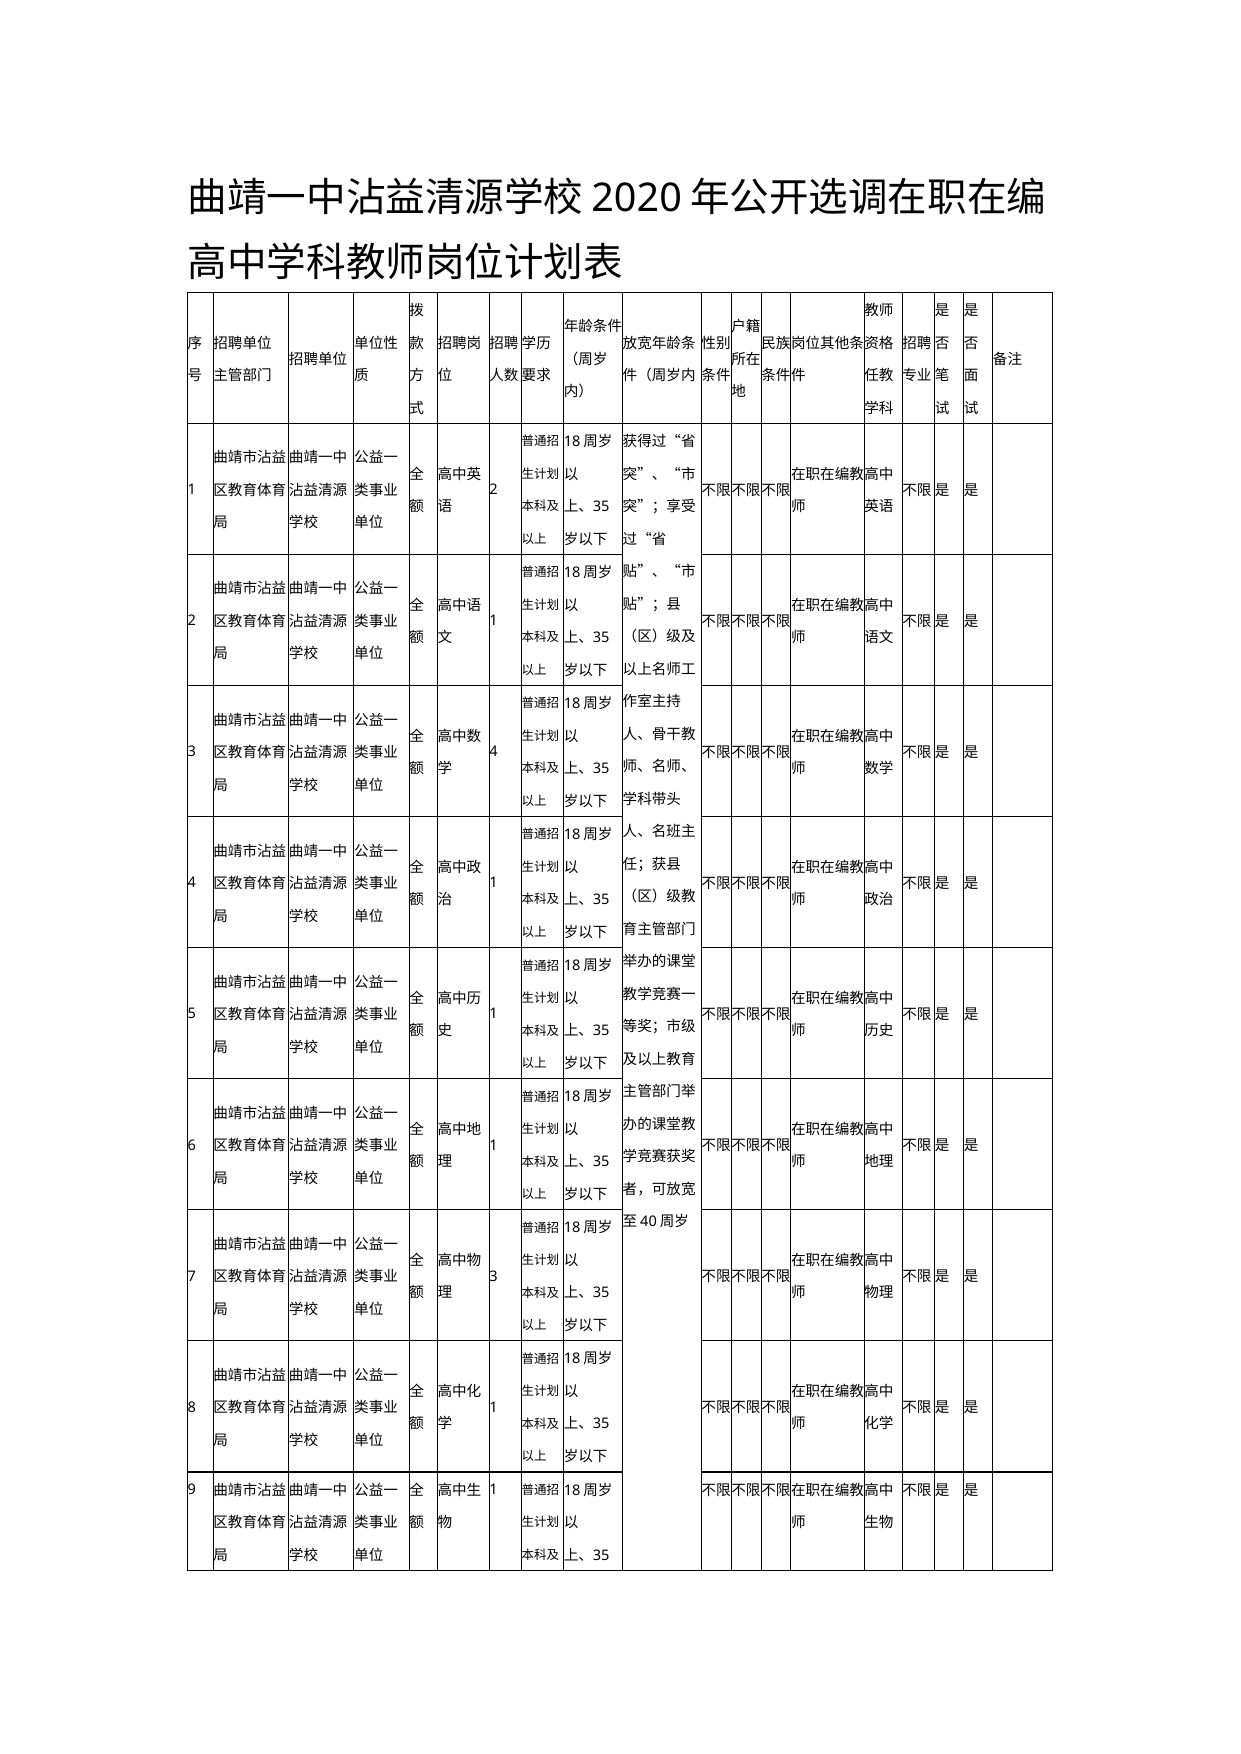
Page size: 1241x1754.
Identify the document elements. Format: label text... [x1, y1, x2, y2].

table_cell 在职在编教师 [791, 1341, 864, 1471]
table_cell 普通招生计划本科及以上 [522, 948, 563, 1078]
table_cell 公益一类事业单位 [354, 555, 409, 685]
table_cell 是 [935, 1210, 963, 1340]
table_cell 1 [490, 1341, 521, 1471]
table_cell 是 [964, 948, 992, 1078]
table_cell 是 [964, 424, 992, 554]
table_cell 18周岁以上、35岁以下 [564, 555, 622, 685]
table_cell 在职在编教师 [791, 686, 864, 816]
table_cell 不限 [702, 686, 731, 816]
table_cell 18周岁以上、35岁以下 [564, 948, 622, 1078]
table_cell 18周岁以上、35岁以下 [564, 1341, 622, 1471]
table_cell 公益一类事业单位 [354, 1079, 409, 1209]
table_cell 曲靖一中沾益清源学校 [289, 1079, 353, 1209]
table_cell 不限 [903, 817, 934, 947]
table_cell 不限 [762, 424, 790, 554]
table_cell 高中生物 [438, 1473, 489, 1570]
table_cell 1 [490, 1473, 521, 1570]
table_cell 曲靖市沾益区教育体育局 [214, 817, 288, 947]
table_cell 不限 [762, 686, 790, 816]
table_cell 高中政治 [865, 817, 902, 947]
table_cell 不限 [702, 555, 731, 685]
table_cell 不限 [762, 1079, 790, 1209]
table_cell 18周岁以上、35岁以下 [564, 817, 622, 947]
table_cell 是 [935, 817, 963, 947]
table_cell 曲靖一中沾益清源学校 [289, 1341, 353, 1471]
table_cell 曲靖一中沾益清源学校 [289, 948, 353, 1078]
table_cell 高中化学 [438, 1341, 489, 1471]
table_cell 在职在编教师 [791, 1210, 864, 1340]
table_cell 曲靖市沾益区教育体育局 [214, 1210, 288, 1340]
table_cell 户籍所在地 [732, 293, 761, 423]
table_cell 性别条件 [702, 293, 731, 423]
table_cell 是 [935, 686, 963, 816]
table_cell 普通招生计划本科及以上 [522, 1473, 563, 1570]
table_cell 曲靖一中沾益清源学校 [289, 424, 353, 554]
table_cell 曲靖一中沾益清源学校 [289, 686, 353, 816]
table_cell 不限 [732, 1210, 761, 1340]
table_cell 3 [490, 1210, 521, 1340]
table_cell 普通招生计划本科及以上 [522, 555, 563, 685]
table_cell 高中语文 [438, 555, 489, 685]
table_cell 1 [490, 1079, 521, 1209]
table_cell 备注 [993, 293, 1052, 423]
table_cell 不限 [702, 1210, 731, 1340]
table_cell 在职在编教师 [791, 1473, 864, 1570]
table_cell 单位性质 [354, 293, 409, 423]
table_cell 高中政治 [438, 817, 489, 947]
table_cell 年龄条件（周岁内） [564, 293, 622, 423]
table_cell 1 [188, 424, 213, 554]
table_cell 18周岁以上、35岁以下 [564, 1210, 622, 1340]
table_cell 招聘岗位 [438, 293, 489, 423]
table_cell 曲靖一中沾益清源学校 [289, 1473, 353, 1570]
table_cell 普通招生计划本科及以上 [522, 817, 563, 947]
table_cell 不限 [903, 1079, 934, 1209]
table_cell [993, 686, 1052, 816]
table_cell 全额 [410, 1341, 437, 1471]
table_cell 学历要求 [522, 293, 563, 423]
table_cell 公益一类事业单位 [354, 948, 409, 1078]
table_cell 不限 [702, 1079, 731, 1209]
table_cell 在职在编教师 [791, 1079, 864, 1209]
table_cell 不限 [732, 1473, 761, 1570]
table_cell 是 [964, 1079, 992, 1209]
table_cell 高中英语 [865, 424, 902, 554]
table_cell 不限 [903, 1473, 934, 1570]
table_cell 是 [935, 948, 963, 1078]
table_cell 不限 [702, 817, 731, 947]
table_cell 普通招生计划本科及以上 [522, 1210, 563, 1340]
table_cell [993, 424, 1052, 554]
table_cell 不限 [762, 1473, 790, 1570]
table_cell 是 [935, 424, 963, 554]
table_cell 是 [964, 1473, 992, 1570]
table_cell 高中历史 [865, 948, 902, 1078]
table_cell [993, 555, 1052, 685]
table_cell 是 [964, 1210, 992, 1340]
table_cell 在职在编教师 [791, 817, 864, 947]
table_cell 公益一类事业单位 [354, 1473, 409, 1570]
table_cell 不限 [903, 555, 934, 685]
table_cell 拨款方式 [410, 293, 437, 423]
table_cell 曲靖市沾益区教育体育局 [214, 555, 288, 685]
table_cell 不限 [732, 948, 761, 1078]
table_cell 不限 [732, 817, 761, 947]
table_cell 公益一类事业单位 [354, 424, 409, 554]
table_cell 序号 [188, 293, 213, 423]
table_cell 普通招生计划本科及以上 [522, 1079, 563, 1209]
table_cell 全额 [410, 555, 437, 685]
table_cell 公益一类事业单位 [354, 817, 409, 947]
table_cell 在职在编教师 [791, 555, 864, 685]
table_cell 2 [188, 555, 213, 685]
table_cell 普通招生计划本科及以上 [522, 686, 563, 816]
table_cell 不限 [762, 1341, 790, 1471]
table_cell 全额 [410, 948, 437, 1078]
table_cell 是否笔试 [935, 293, 963, 423]
table_cell [993, 1210, 1052, 1340]
table_cell 是 [935, 1079, 963, 1209]
table_cell 高中数学 [865, 686, 902, 816]
table_cell 是 [935, 1341, 963, 1471]
table_cell 高中英语 [438, 424, 489, 554]
table_cell 在职在编教师 [791, 948, 864, 1078]
table_cell 招聘单位 主管部门 [214, 293, 288, 423]
table_cell 高中生物 [865, 1473, 902, 1570]
table_cell 6 [188, 1079, 213, 1209]
table_cell [993, 817, 1052, 947]
table_cell [993, 1473, 1052, 1570]
table_cell 9 [188, 1473, 213, 1570]
table_cell 不限 [702, 948, 731, 1078]
table_header 曲靖一中沾益清源学校2020年公开选调在职在编高中学科教师岗位计划表 [188, 162, 1053, 292]
table_cell 不限 [762, 555, 790, 685]
table_cell 2 [490, 424, 521, 554]
table_cell 全额 [410, 1210, 437, 1340]
table_cell 是 [964, 555, 992, 685]
table_cell 1 [490, 817, 521, 947]
table_cell 4 [490, 686, 521, 816]
table_cell 曲靖市沾益区教育体育局 [214, 424, 288, 554]
table_cell 18周岁以上、35岁以下 [564, 424, 622, 554]
table_cell 招聘专业 [903, 293, 934, 423]
table_cell 在职在编教师 [791, 424, 864, 554]
table_cell 曲靖市沾益区教育体育局 [214, 1341, 288, 1471]
table_cell 3 [188, 686, 213, 816]
table_cell 曲靖一中沾益清源学校 [289, 555, 353, 685]
table_cell 不限 [762, 1210, 790, 1340]
table_cell 不限 [732, 1079, 761, 1209]
table_cell 曲靖市沾益区教育体育局 [214, 1473, 288, 1570]
table_cell 1 [490, 555, 521, 685]
table_cell 高中物理 [438, 1210, 489, 1340]
table_cell 曲靖一中沾益清源学校 [289, 1210, 353, 1340]
table_cell 不限 [732, 1341, 761, 1471]
table_cell 招聘人数 [490, 293, 521, 423]
table_cell 高中物理 [865, 1210, 902, 1340]
table_cell 岗位其他条件 [791, 293, 864, 423]
table_cell 全额 [410, 1473, 437, 1570]
table_cell 是 [935, 555, 963, 685]
table_cell 7 [188, 1210, 213, 1340]
table_cell 全额 [410, 424, 437, 554]
table_cell 高中化学 [865, 1341, 902, 1471]
table_cell 高中语文 [865, 555, 902, 685]
table_cell 普通招生计划本科及以上 [522, 1341, 563, 1471]
table_cell 不限 [702, 1341, 731, 1471]
table_cell [993, 1079, 1052, 1209]
table_cell 不限 [903, 424, 934, 554]
table_cell 公益一类事业单位 [354, 1210, 409, 1340]
table_cell 不限 [702, 424, 731, 554]
table_cell 曲靖市沾益区教育体育局 [214, 1079, 288, 1209]
table_cell 不限 [732, 555, 761, 685]
table_cell 高中数学 [438, 686, 489, 816]
table_cell 曲靖市沾益区教育体育局 [214, 948, 288, 1078]
table_cell 不限 [762, 817, 790, 947]
table_cell 是 [964, 817, 992, 947]
table_cell 8 [188, 1341, 213, 1471]
table_cell 全额 [410, 817, 437, 947]
table_cell 放宽年龄条件（周岁内 [623, 293, 701, 423]
table_cell 是否面试 [964, 293, 992, 423]
table_cell 全额 [410, 686, 437, 816]
table_cell 5 [188, 948, 213, 1078]
table_cell 不限 [702, 1473, 731, 1570]
table_cell 不限 [903, 948, 934, 1078]
table_cell 18周岁以上、35岁以下 [564, 1473, 622, 1570]
table_cell 招聘单位 [289, 293, 353, 423]
table_cell [993, 1341, 1052, 1471]
table_cell 普通招生计划本科及以上 [522, 424, 563, 554]
table_cell 不限 [762, 948, 790, 1078]
table_cell 高中地理 [865, 1079, 902, 1209]
table_cell [993, 948, 1052, 1078]
table_cell 不限 [732, 686, 761, 816]
table_cell 不限 [903, 1210, 934, 1340]
table_cell 公益一类事业单位 [354, 686, 409, 816]
table_cell 是 [964, 686, 992, 816]
table_cell 公益一类事业单位 [354, 1341, 409, 1471]
table_cell 获得过“省突”、“市突”；享受过“省贴”、“市贴”；县（区）级及以上名师工作室主持人、骨干教师、名师、学科带头人、名班主任；获县（区）级教育主管部门举办的课堂教学竞赛一等奖；市级及以上教育主管部门举办的课堂教学竞赛获奖者，可放宽至40周岁 [623, 424, 701, 1570]
table_cell 不限 [903, 1341, 934, 1471]
table_cell 不限 [732, 424, 761, 554]
table_cell 曲靖一中沾益清源学校 [289, 817, 353, 947]
table_cell 民族条件 [762, 293, 790, 423]
table_cell 教师资格任教学科 [865, 293, 902, 423]
table_cell 是 [964, 1341, 992, 1471]
table_cell 高中地理 [438, 1079, 489, 1209]
table_cell 不限 [903, 686, 934, 816]
table_cell 高中历史 [438, 948, 489, 1078]
table_cell 18周岁以上、35岁以下 [564, 1079, 622, 1209]
table_cell 18周岁以上、35岁以下 [564, 686, 622, 816]
table_cell 全额 [410, 1079, 437, 1209]
table_cell 1 [490, 948, 521, 1078]
table_cell 曲靖市沾益区教育体育局 [214, 686, 288, 816]
table_cell 是 [935, 1473, 963, 1570]
table_cell 4 [188, 817, 213, 947]
